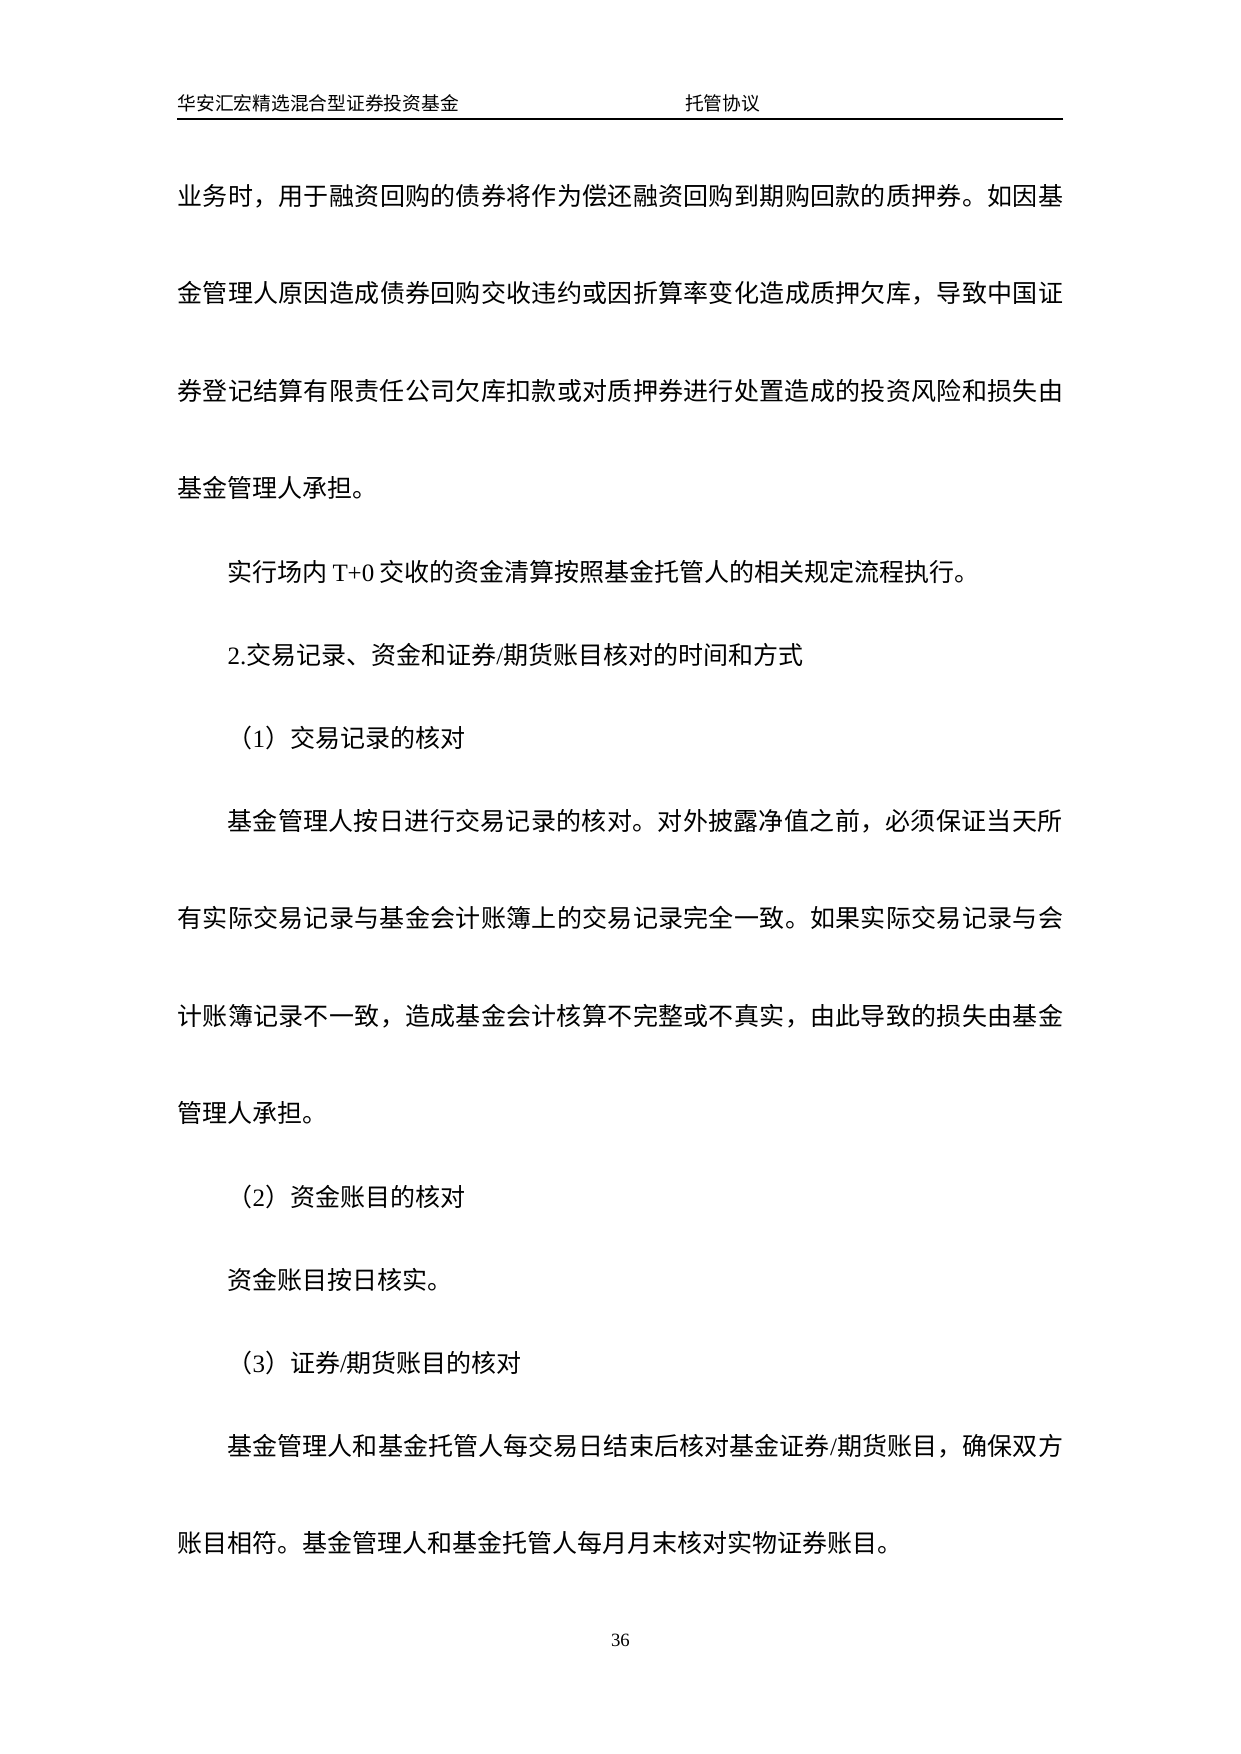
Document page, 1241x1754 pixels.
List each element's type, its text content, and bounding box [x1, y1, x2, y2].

text 资金账目按日核实。 [177, 1246, 1063, 1311]
text （1）交易记录的核对 [177, 704, 1063, 769]
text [177, 162, 1063, 519]
text 基金管理人和基金托管人每交易日结束后核对基金证券/期货账目，确保双方账目相符。基金管理人和基金托管人每月月末核对实物证券账目。 [177, 1412, 1063, 1574]
text （2）资金账目的核对 [177, 1163, 1063, 1228]
text 基金管理人按日进行交易记录的核对。对外披露净值之前，必须保证当天所有实际交易记录与基金会计账簿上的交易记录完全一致。如果实际交易记录与会计账簿记录不一致，造成基金会计核算不完整或不真实，由此导致的损失由基金管理人承担。 [177, 787, 1063, 1144]
text 实行场内T+0交收的资金清算按照基金托管人的相关规定流程执行。 [177, 538, 1063, 603]
text （3）证券/期货账目的核对 [177, 1329, 1063, 1394]
text 2.交易记录、资金和证券/期货账目核对的时间和方式 [177, 621, 1063, 686]
